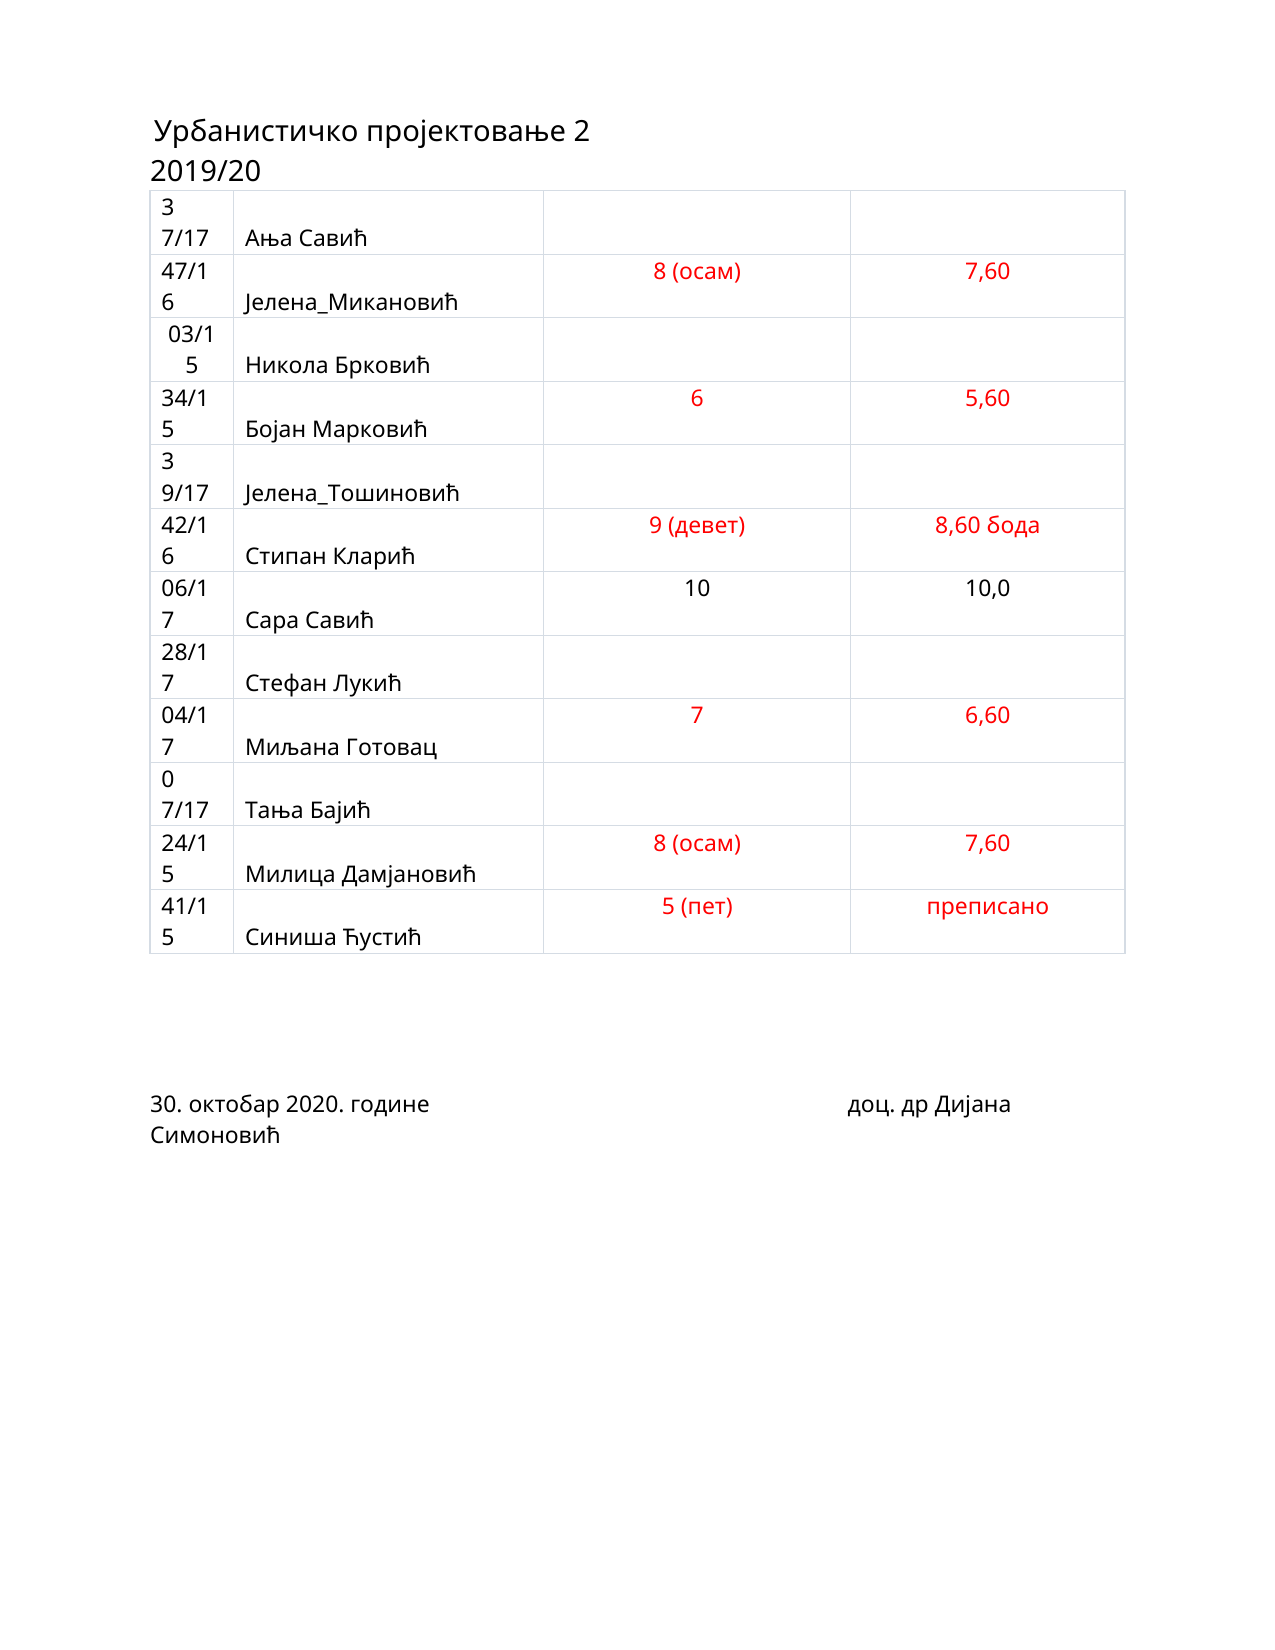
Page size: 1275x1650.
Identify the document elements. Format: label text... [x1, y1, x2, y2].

table_cell [544, 191, 850, 253]
text 30. октобар 2020. године доц. др Дијана Симоновић [150, 1088, 1125, 1151]
table_cell [851, 763, 1124, 825]
table_cell 42/16 [151, 509, 233, 571]
table_cell 5 (пет) [544, 890, 850, 952]
table_cell [544, 445, 850, 508]
table_cell 34/15 [151, 382, 233, 444]
table_cell 7 [544, 699, 850, 762]
table_cell 41/15 [151, 890, 233, 952]
table_cell 8 (осам) [544, 826, 850, 889]
table_cell 47/16 [151, 255, 233, 317]
table_cell Сара Савић [234, 572, 543, 635]
table_cell [851, 318, 1124, 381]
table_cell 10,0 [851, 572, 1124, 635]
table_cell Јелена_Микановић [234, 255, 543, 317]
table_cell 8 (осам) [544, 255, 850, 317]
table_cell Јелена_Тошиновић [234, 445, 543, 508]
table_cell [851, 636, 1124, 698]
table_cell [851, 445, 1124, 508]
table_cell Тања Бајић [234, 763, 543, 825]
table_cell 07/17 [151, 763, 233, 825]
table_cell 9 (девет) [544, 509, 850, 571]
table_cell Mилица Дамјановић [234, 826, 543, 889]
table_cell Бојан Марковић [234, 382, 543, 444]
table_cell 5,60 [851, 382, 1124, 444]
table_cell 03/15 [151, 318, 233, 381]
table_cell 8,60 бода [851, 509, 1124, 571]
table_cell Синиша Ћустић [234, 890, 543, 952]
table_cell 6 [544, 382, 850, 444]
table_cell Стефан Лукић [234, 636, 543, 698]
table_cell Ања Савић [234, 191, 543, 253]
table_cell 6,60 [851, 699, 1124, 762]
table_cell 10 [544, 572, 850, 635]
table_cell [544, 318, 850, 381]
table_cell [544, 763, 850, 825]
table_cell 39/17 [151, 445, 233, 508]
table_cell 06/17 [151, 572, 233, 635]
table_cell 37/17 [151, 191, 233, 253]
table_cell 7,60 [851, 826, 1124, 889]
table_cell [544, 636, 850, 698]
table_cell Стипан Кларић [234, 509, 543, 571]
table_cell Миљана Готовац [234, 699, 543, 762]
table_cell преписано [851, 890, 1124, 952]
table_cell [851, 191, 1124, 253]
table_cell Никола Брковић [234, 318, 543, 381]
table_cell 04/17 [151, 699, 233, 762]
table_cell 7,60 [851, 255, 1124, 317]
table_cell 28/17 [151, 636, 233, 698]
table_cell 24/15 [151, 826, 233, 889]
